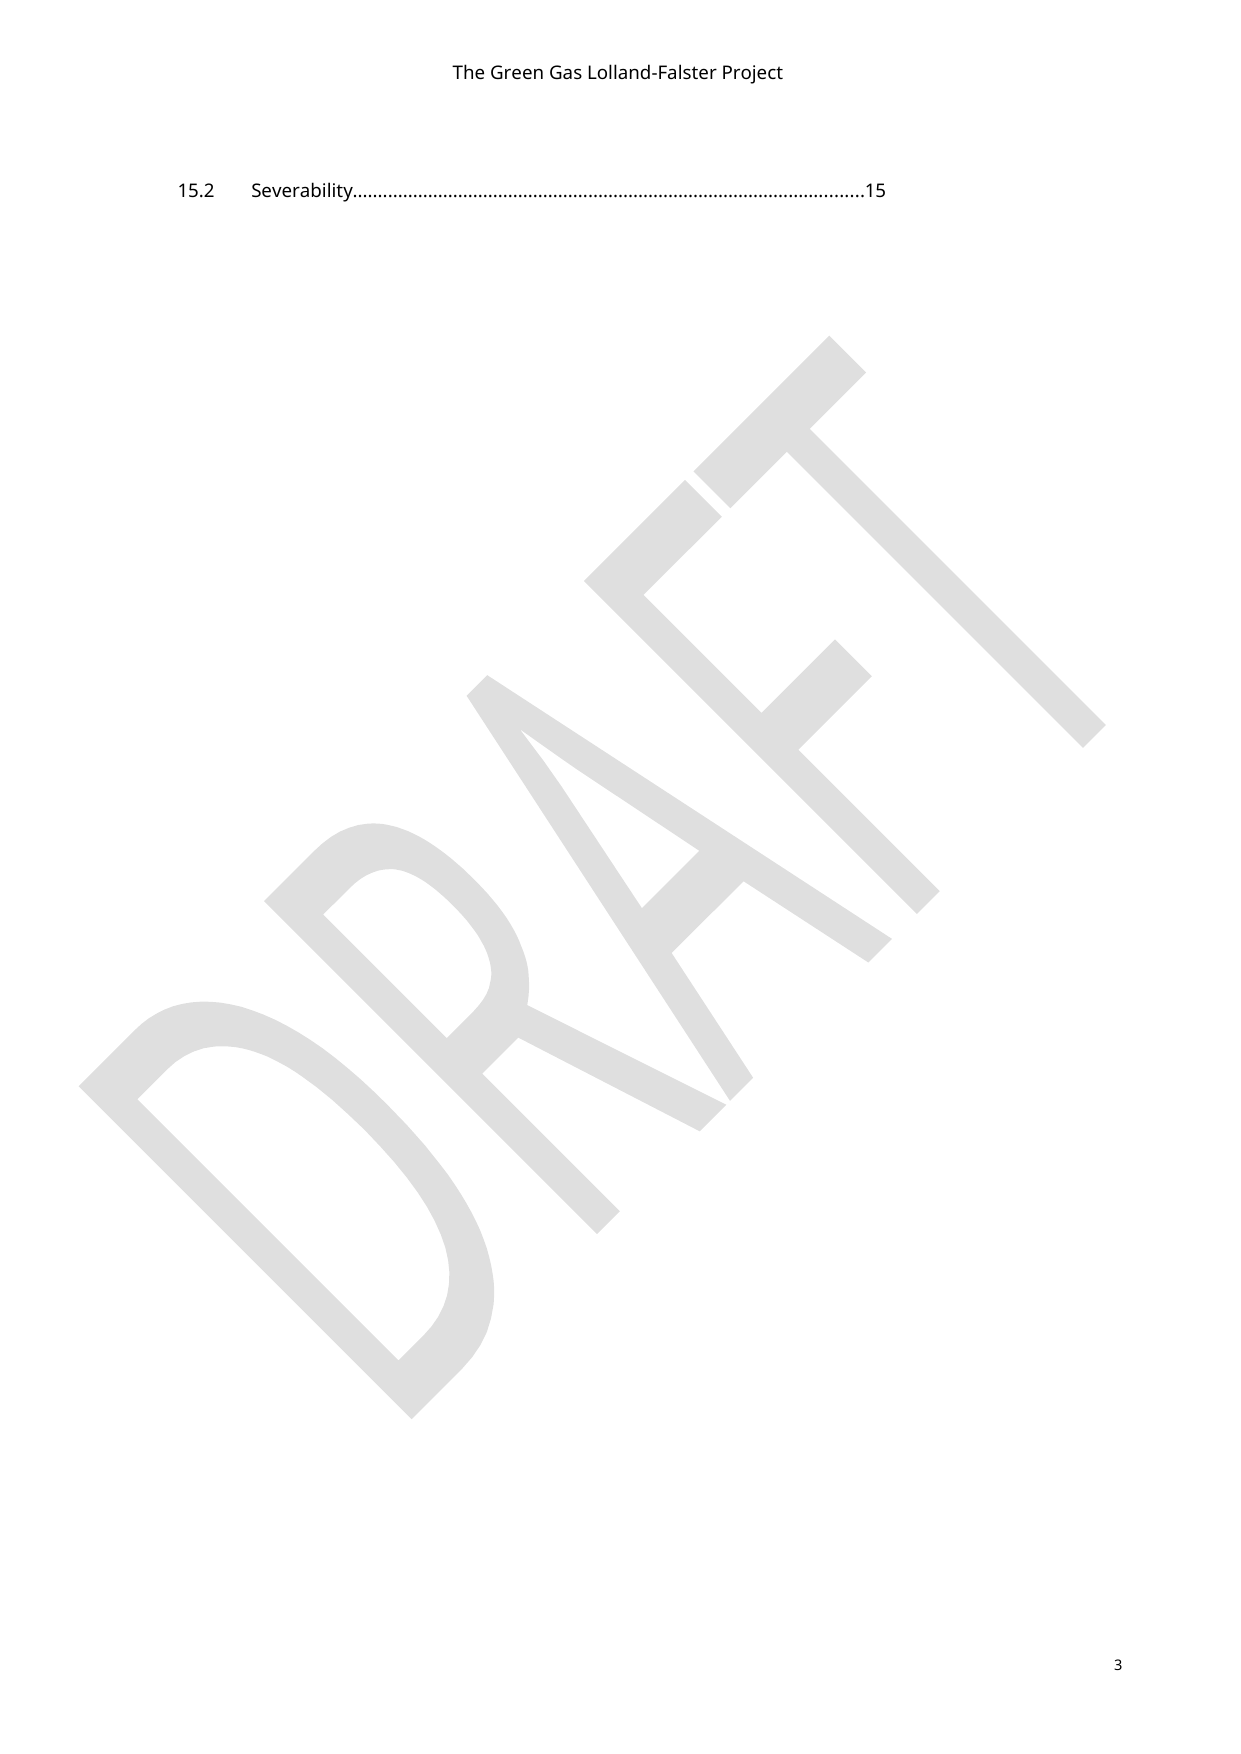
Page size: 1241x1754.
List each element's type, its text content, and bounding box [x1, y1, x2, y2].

text 15.2 Severability 15 [177, 177, 1122, 203]
